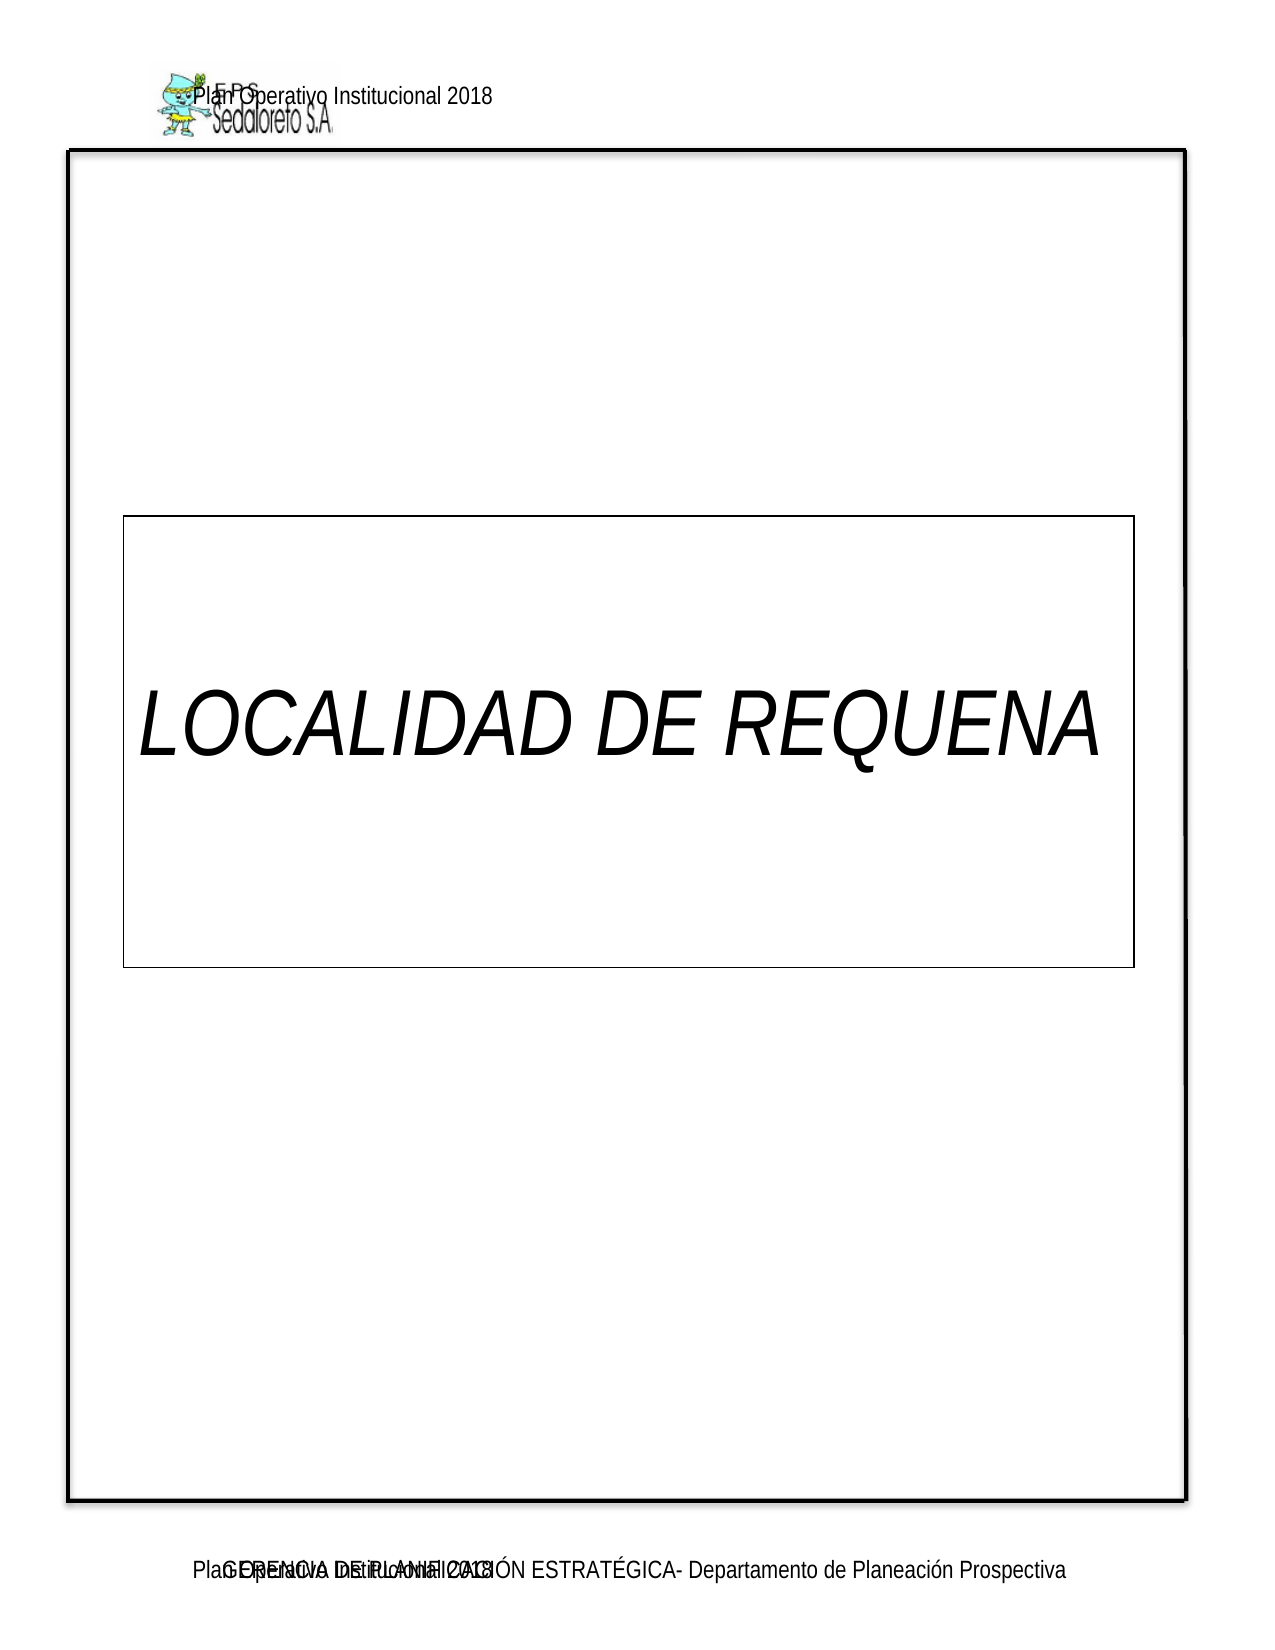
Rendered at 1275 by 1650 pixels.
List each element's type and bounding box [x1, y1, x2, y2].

picture [148, 62, 341, 148]
